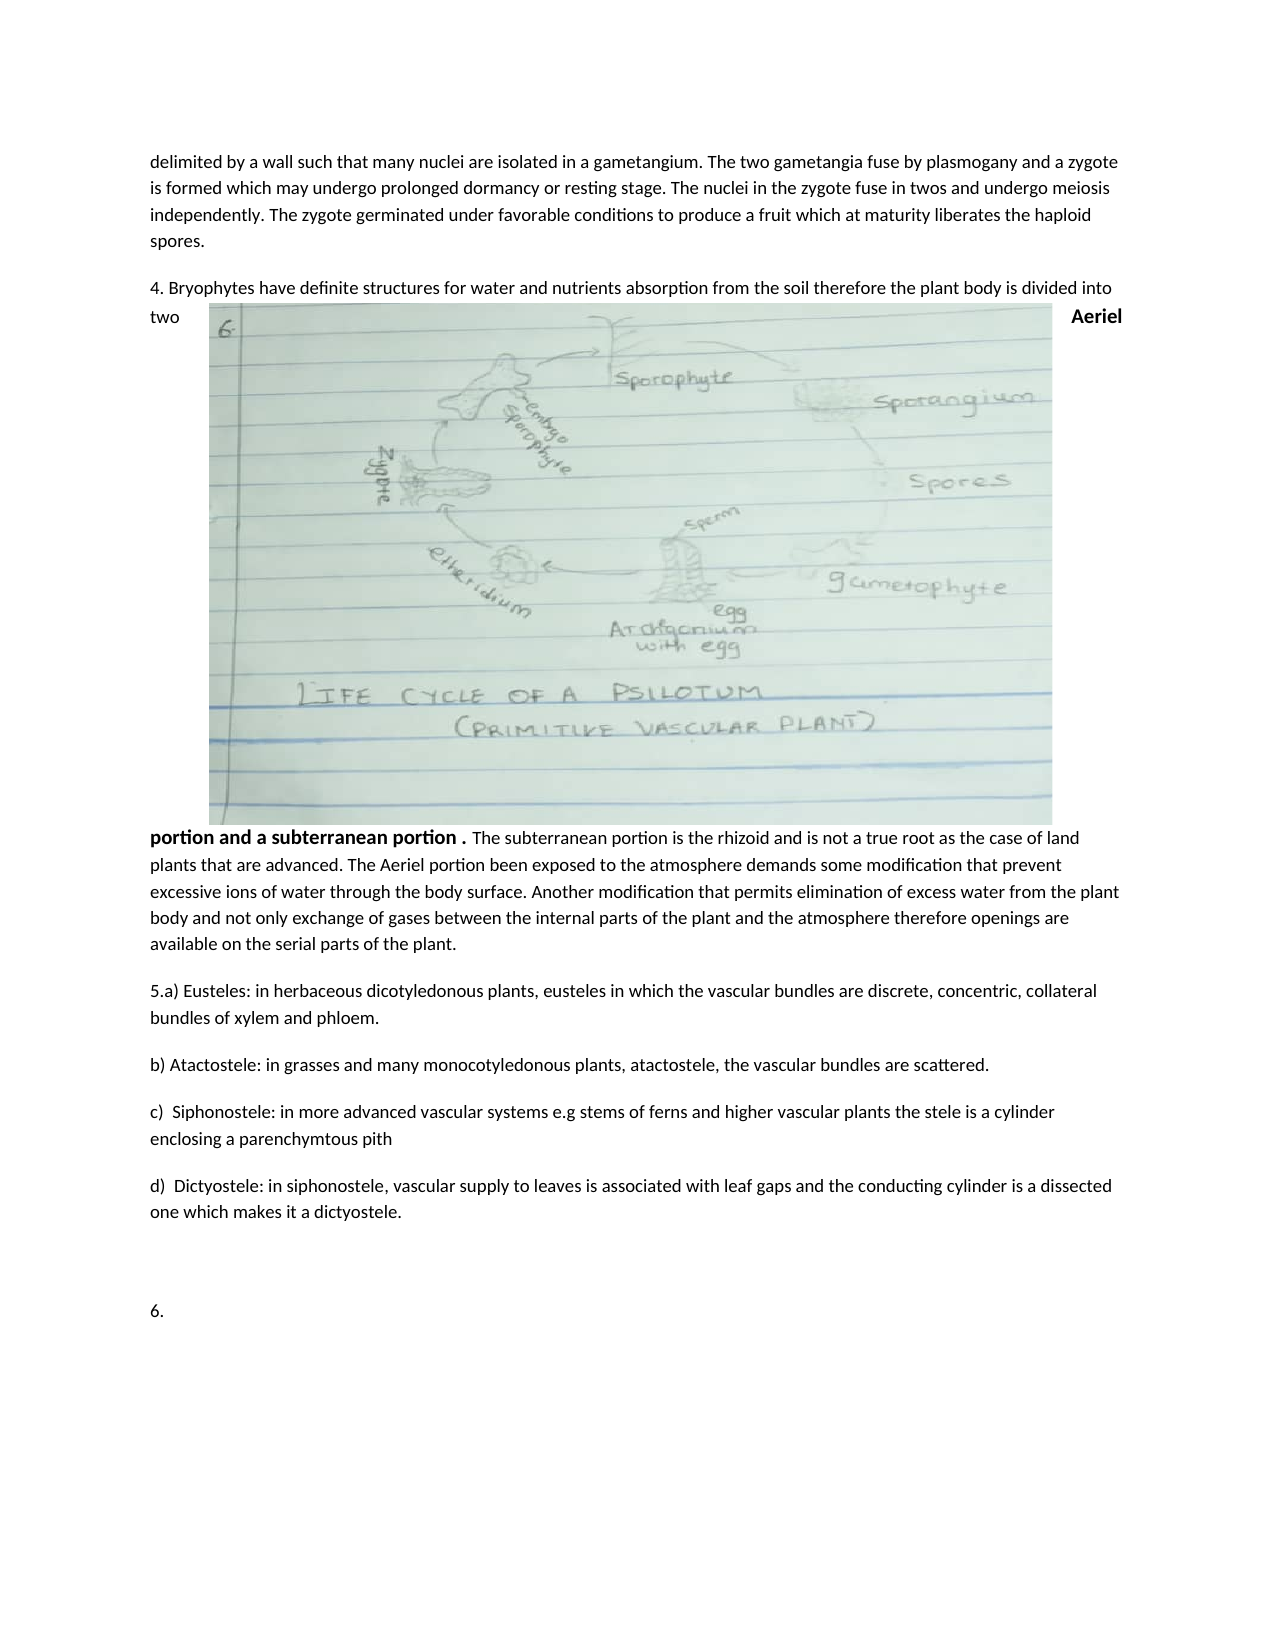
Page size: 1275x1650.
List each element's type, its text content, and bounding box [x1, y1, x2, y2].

text b) Atactostele: in grasses and many monocotyledonous plants, atactostele, the vascular bundles are scattered. [150, 1053, 1125, 1076]
text c) Siphonostele: in more advanced vascular systems e.g stems of ferns and higher vascular plants the stele is a cylinder enclosing a parenchymtous pith [150, 1100, 1125, 1150]
text d) Dictyostele: in siphonostele, vascular supply to leaves is associated with leaf gaps and the conducting cylinder is a dissected one which makes it a dictyostele. [150, 1174, 1125, 1223]
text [150, 150, 1125, 252]
text 6. [150, 1299, 1125, 1322]
text 5.a) Eusteles: in herbaceous dicotyledonous plants, eusteles in which the vascular bundles are discrete, concentric, collateral bundles of xylem and phloem. [150, 980, 1125, 1029]
picture [209, 303, 1053, 825]
